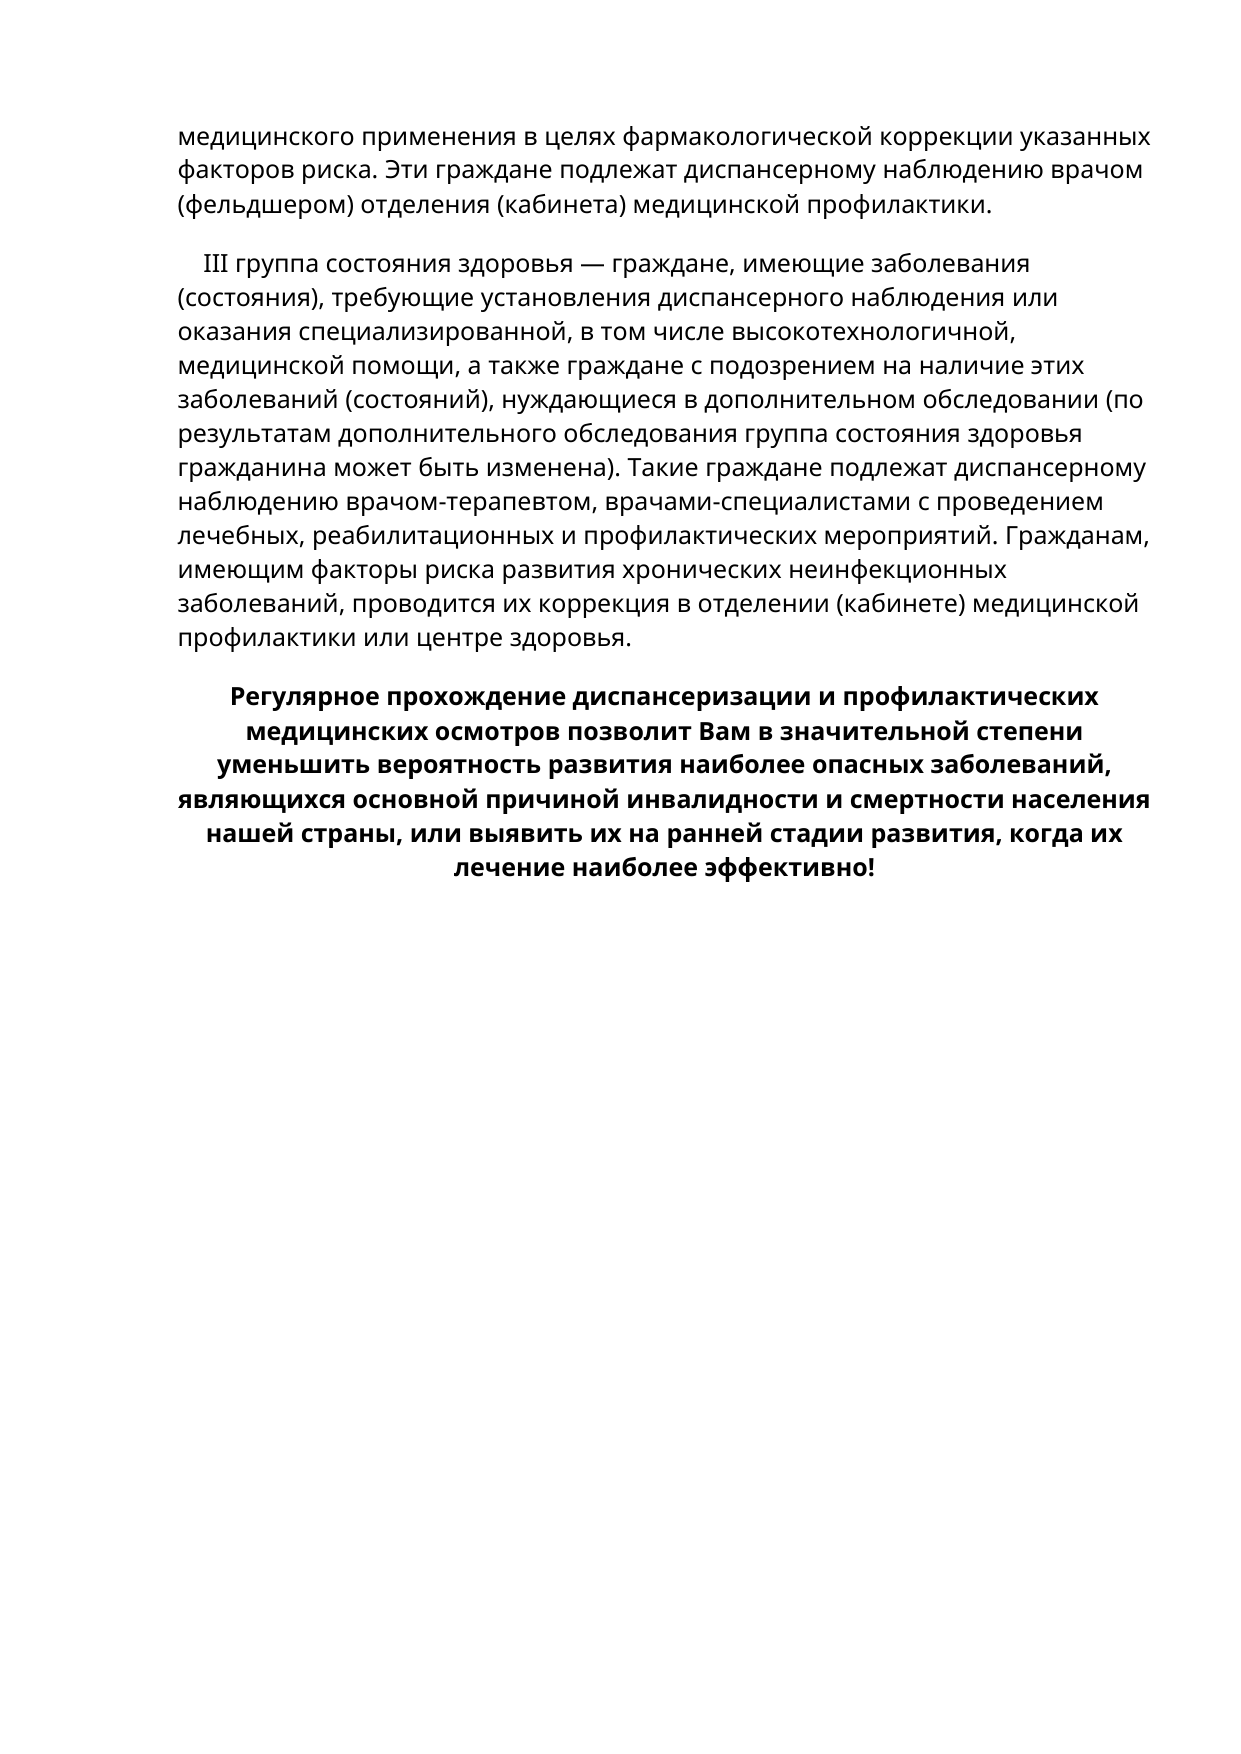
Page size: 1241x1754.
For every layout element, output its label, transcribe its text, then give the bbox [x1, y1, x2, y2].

text Регулярное прохождение диспансеризации и профилактических медицинских осмотров позволит Вам в значительной степени уменьшить вероятность развития наиболее опасных заболеваний, являющихся основной причиной инвалидности и смертности населения нашей страны, или выявить их на ранней стадии развития, когда их лечение наиболее эффективно! [177, 679, 1152, 883]
text III группа состояния здоровья — граждане, имеющие заболевания (состояния), требующие установления диспансерного наблюдения или оказания специализированной, в том числе высокотехнологичной, медицинской помощи, а также граждане с подозрением на наличие этих заболеваний (состояний), нуждающиеся в дополнительном обследовании (по результатам дополнительного обследования группа состояния здоровья гражданина может быть изменена). Такие граждане подлежат диспансерному наблюдению врачом-терапевтом, врачами-специалистами с проведением лечебных, реабилитационных и профилактических мероприятий. Гражданам, имеющим факторы риска развития хронических неинфекционных заболеваний, проводится их коррекция в отделении (кабинете) медицинской профилактики или центре здоровья. [177, 245, 1152, 654]
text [177, 118, 1152, 220]
